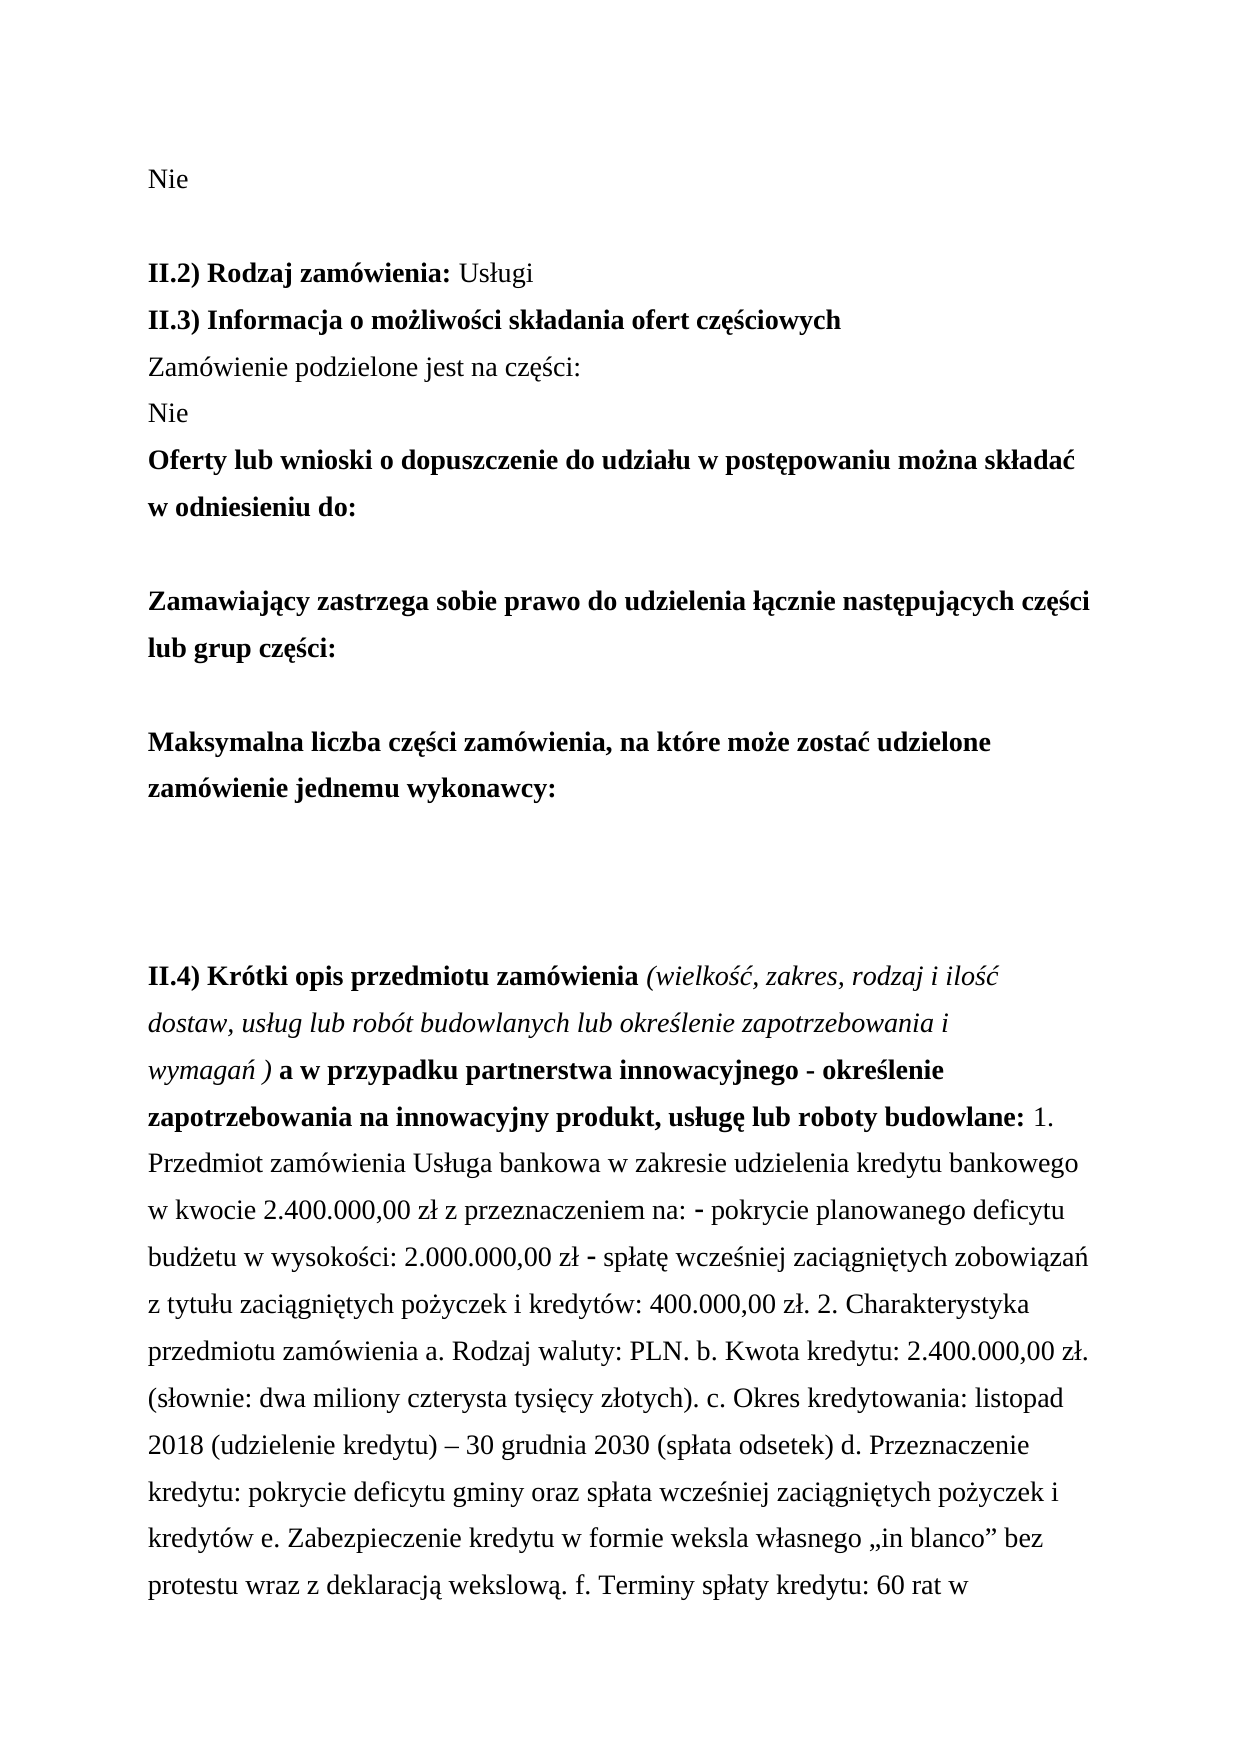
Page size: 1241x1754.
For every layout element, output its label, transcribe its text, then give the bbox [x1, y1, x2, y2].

text II.2) Rodzaj zamówienia: Usługi II.3) Informacja o możliwości składania ofert częściowych Zamówienie podzielone jest na części: [148, 194, 1093, 382]
text Nie Oferty lub wnioski o dopuszczenie do udziału w postępowaniu można składać w odniesieniu do: [148, 382, 1093, 569]
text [148, 569, 1093, 1601]
text Nie [148, 148, 1093, 194]
